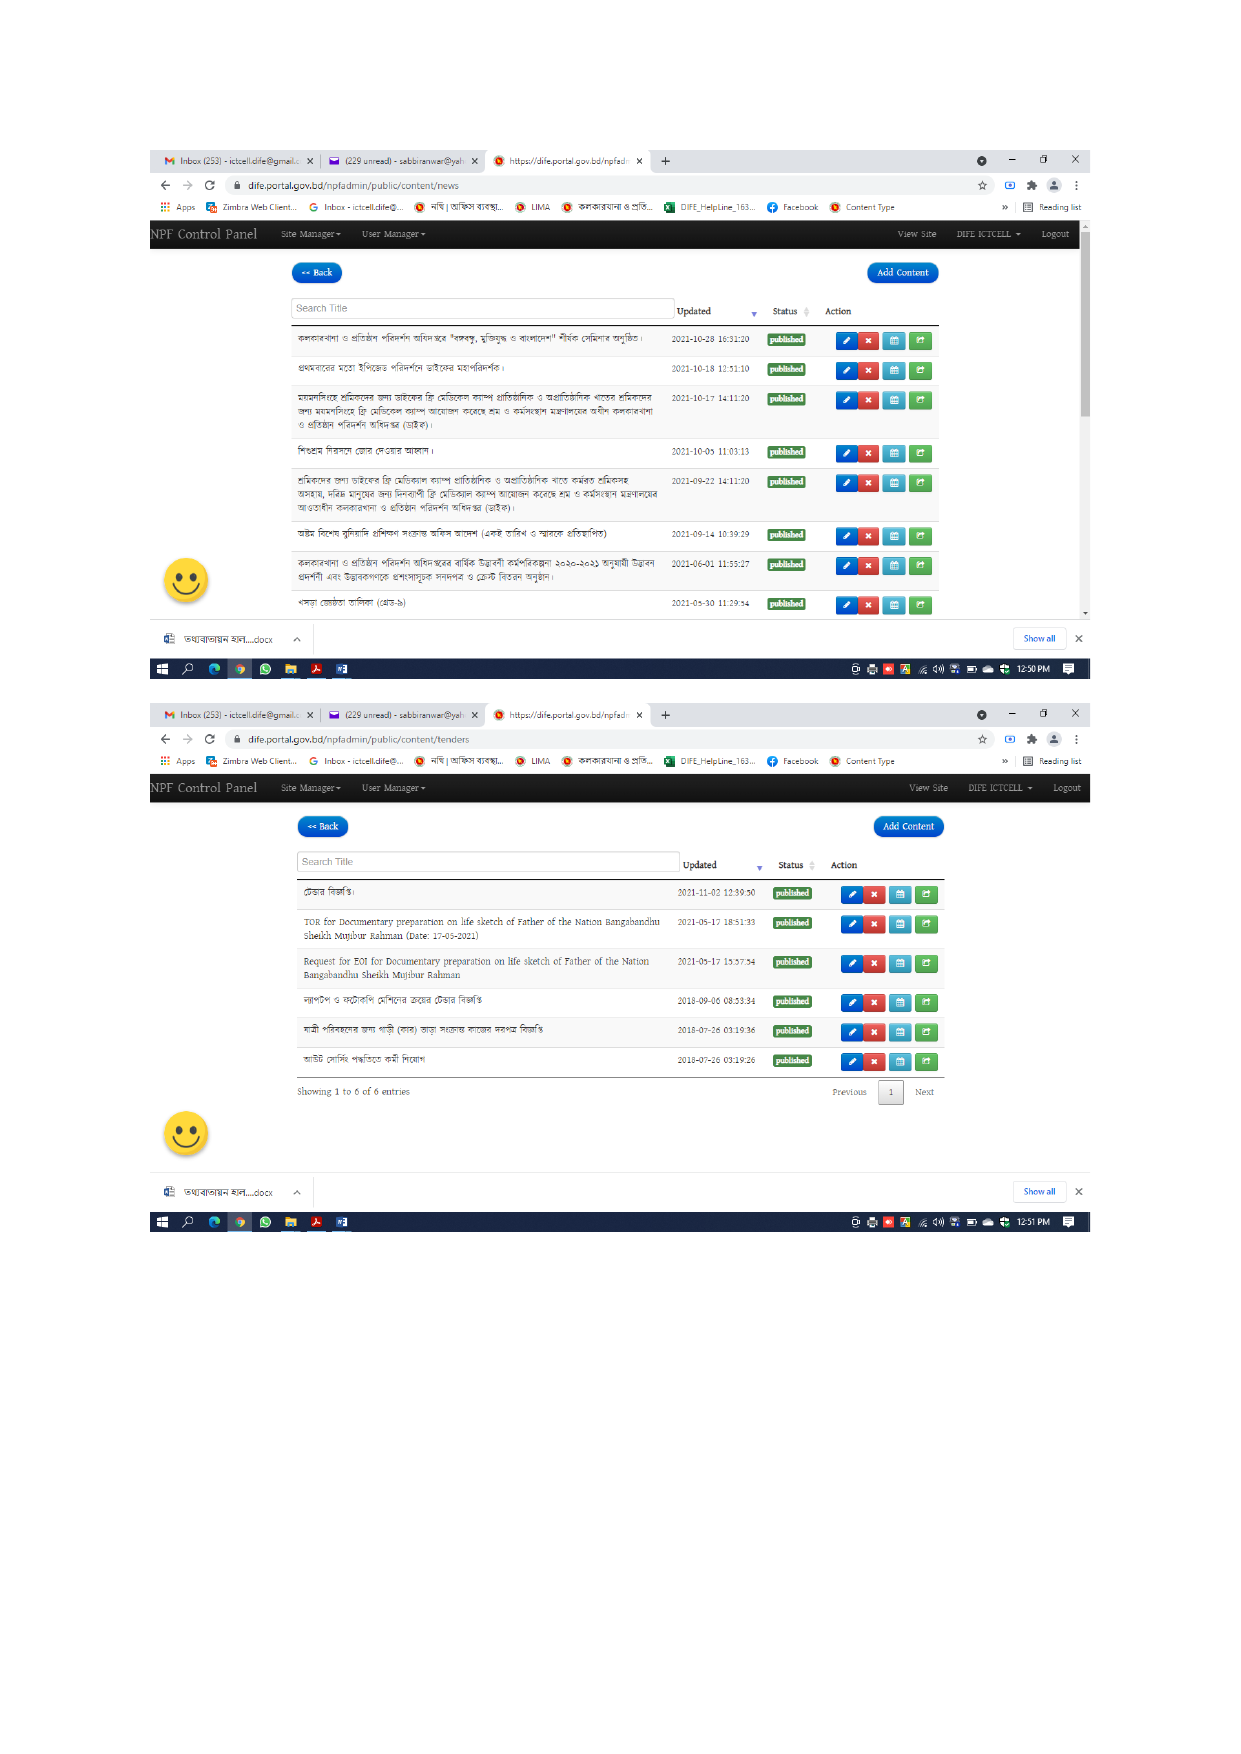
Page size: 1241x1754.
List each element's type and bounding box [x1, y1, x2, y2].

picture [150, 703, 1091, 1232]
picture [150, 150, 1091, 679]
